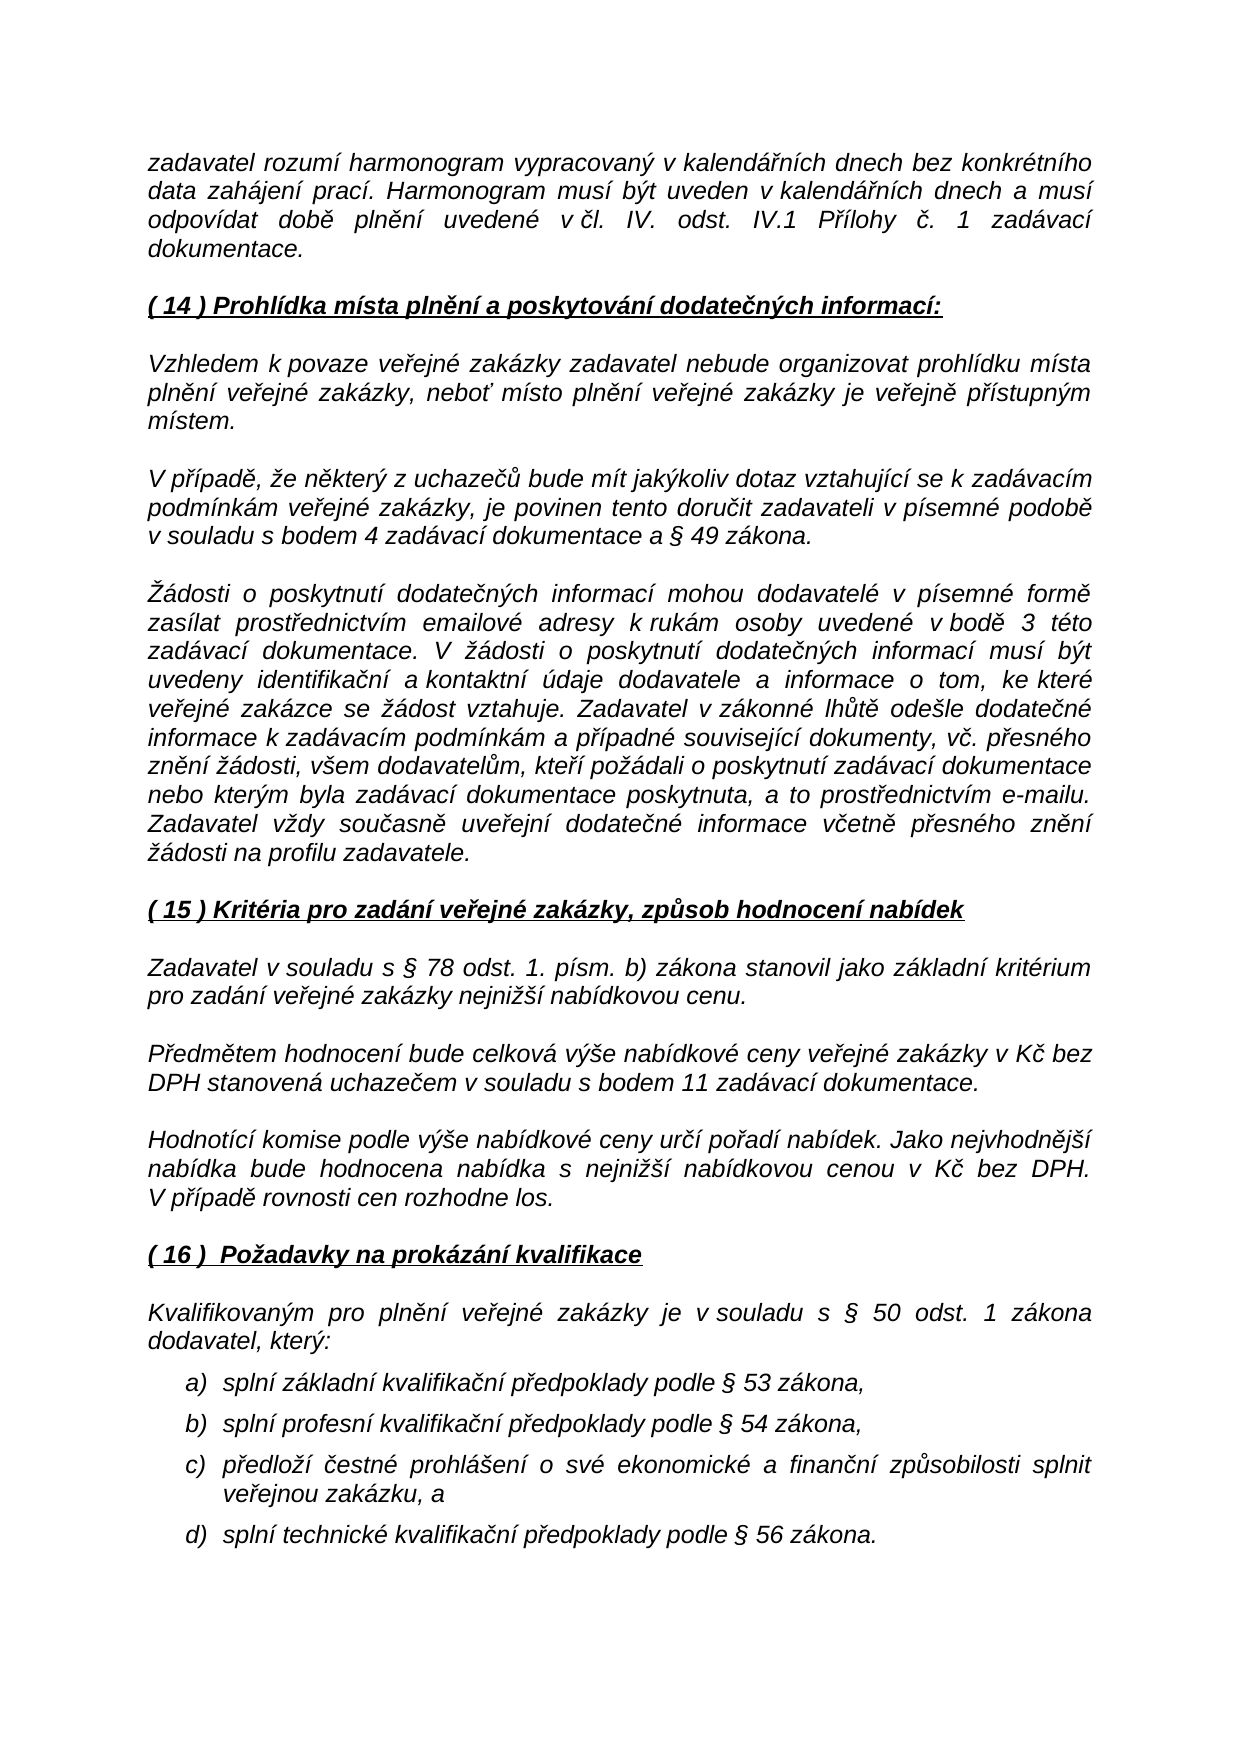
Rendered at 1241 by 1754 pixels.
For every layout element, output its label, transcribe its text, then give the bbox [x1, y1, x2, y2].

text ( 15 ) Kritéria pro zadání veřejné zakázky, způsob hodnocení nabídek [148, 895, 1093, 924]
text ( 16 ) Požadavky na prokázání kvalifikace [148, 1240, 1093, 1269]
text ( 14 ) Prohlídka místa plnění a poskytování dodatečných informací: [148, 291, 1093, 320]
list splní technické kvalifikační předpoklady podle § 56 zákona. [185, 1520, 1093, 1549]
list předloží čestné prohlášení o své ekonomické a finanční způsobilosti splnit veřejnou zakázku, a [185, 1450, 1093, 1508]
text Zadavatel v souladu s § 78 odst. 1. písm. b) zákona stanovil jako základní kritérium pro zadání veřejné zakázky nejnižší nabídkovou cenu. [148, 953, 1093, 1010]
text Předmětem hodnocení bude celková výše nabídkové ceny veřejné zakázky v Kč bez DPH stanovená uchazečem v souladu s bodem 11 zadávací dokumentace. [148, 1039, 1093, 1096]
text Kvalifikovaným pro plnění veřejné zakázky je v souladu s § 50 odst. 1 zákona dodavatel, který: [148, 1298, 1093, 1355]
text Vzhledem k povaze veřejné zakázky zadavatel nebude organizovat prohlídku místa plnění veřejné zakázky, neboť místo plnění veřejné zakázky je veřejně přístupným místem. [148, 349, 1093, 435]
text Hodnotící komise podle výše nabídkové ceny určí pořadí nabídek. Jako nejvhodnější nabídka bude hodnocena nabídka s nejnižší nabídkovou cenou v Kč bez DPH. V případě rovnosti cen rozhodne los. [148, 1125, 1093, 1211]
text V případě, že některý z uchazečů bude mít jakýkoliv dotaz vztahující se k zadávacím podmínkám veřejné zakázky, je povinen tento doručit zadavateli v písemné podobě v souladu s bodem 4 zadávací dokumentace a § 49 zákona. [148, 464, 1093, 550]
list splní základní kvalifikační předpoklady podle § 53 zákona, [185, 1368, 1093, 1396]
text Žádosti o poskytnutí dodatečných informací mohou dodavatelé v písemné formě zasílat prostřednictvím emailové adresy k rukám osoby uvedené v bodě 3 této zadávací dokumentace. V žádosti o poskytnutí dodatečných informací musí být uvedeny identifikační a kontaktní údaje dodavatele a informace o tom, ke které veřejné zakázce se žádost vztahuje. Zadavatel v zákonné lhůtě odešle dodatečné informace k zadávacím podmínkám a případné související dokumenty, vč. přesného znění žádosti, všem dodavatelům, kteří požádali o poskytnutí zadávací dokumentace nebo kterým byla zadávací dokumentace poskytnuta, a to prostřednictvím e-mailu. Zadavatel vždy současně uveřejní dodatečné informace včetně přesného znění žádosti na profilu zadavatele. [148, 579, 1093, 866]
list splní profesní kvalifikační předpoklady podle § 54 zákona, [185, 1409, 1093, 1438]
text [148, 148, 1093, 263]
